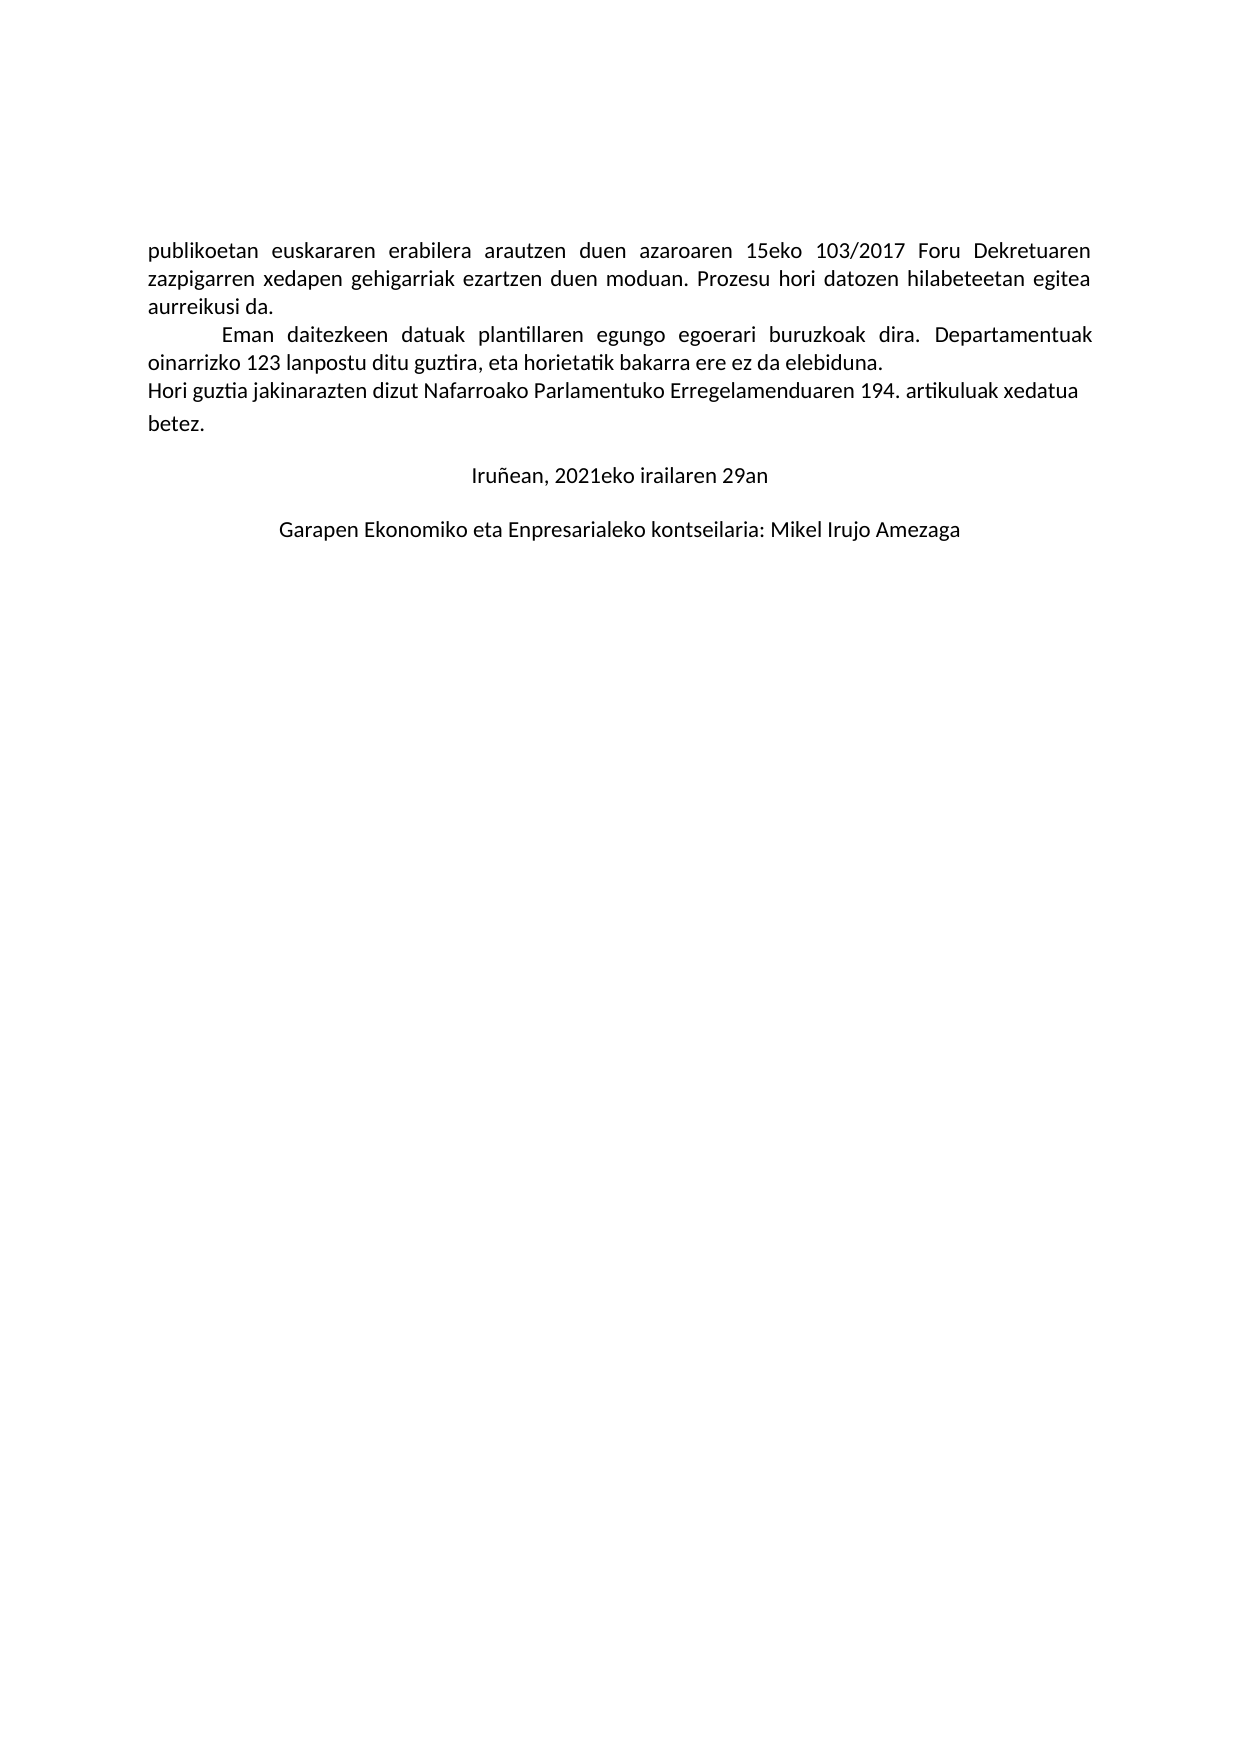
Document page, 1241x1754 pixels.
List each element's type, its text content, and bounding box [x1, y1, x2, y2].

text Garapen Ekonomiko eta Enpresarialeko kontseilaria: Mikel Irujo Amezaga [148, 515, 1092, 543]
text Hori guztia jakinarazten dizut Nafarroako Parlamentuko Erregelamenduaren 194. artikuluak xedatua betez. [148, 376, 1092, 437]
text Iruñean, 2021eko irailaren 29an [148, 462, 1092, 490]
text Eman daitezkeen datuak plantillaren egungo egoerari buruzkoak dira. Departamentuak oinarrizko 123 lanpostu ditu guztira, eta horietatik bakarra ere ez da elebiduna. [148, 320, 1092, 376]
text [148, 236, 1092, 320]
